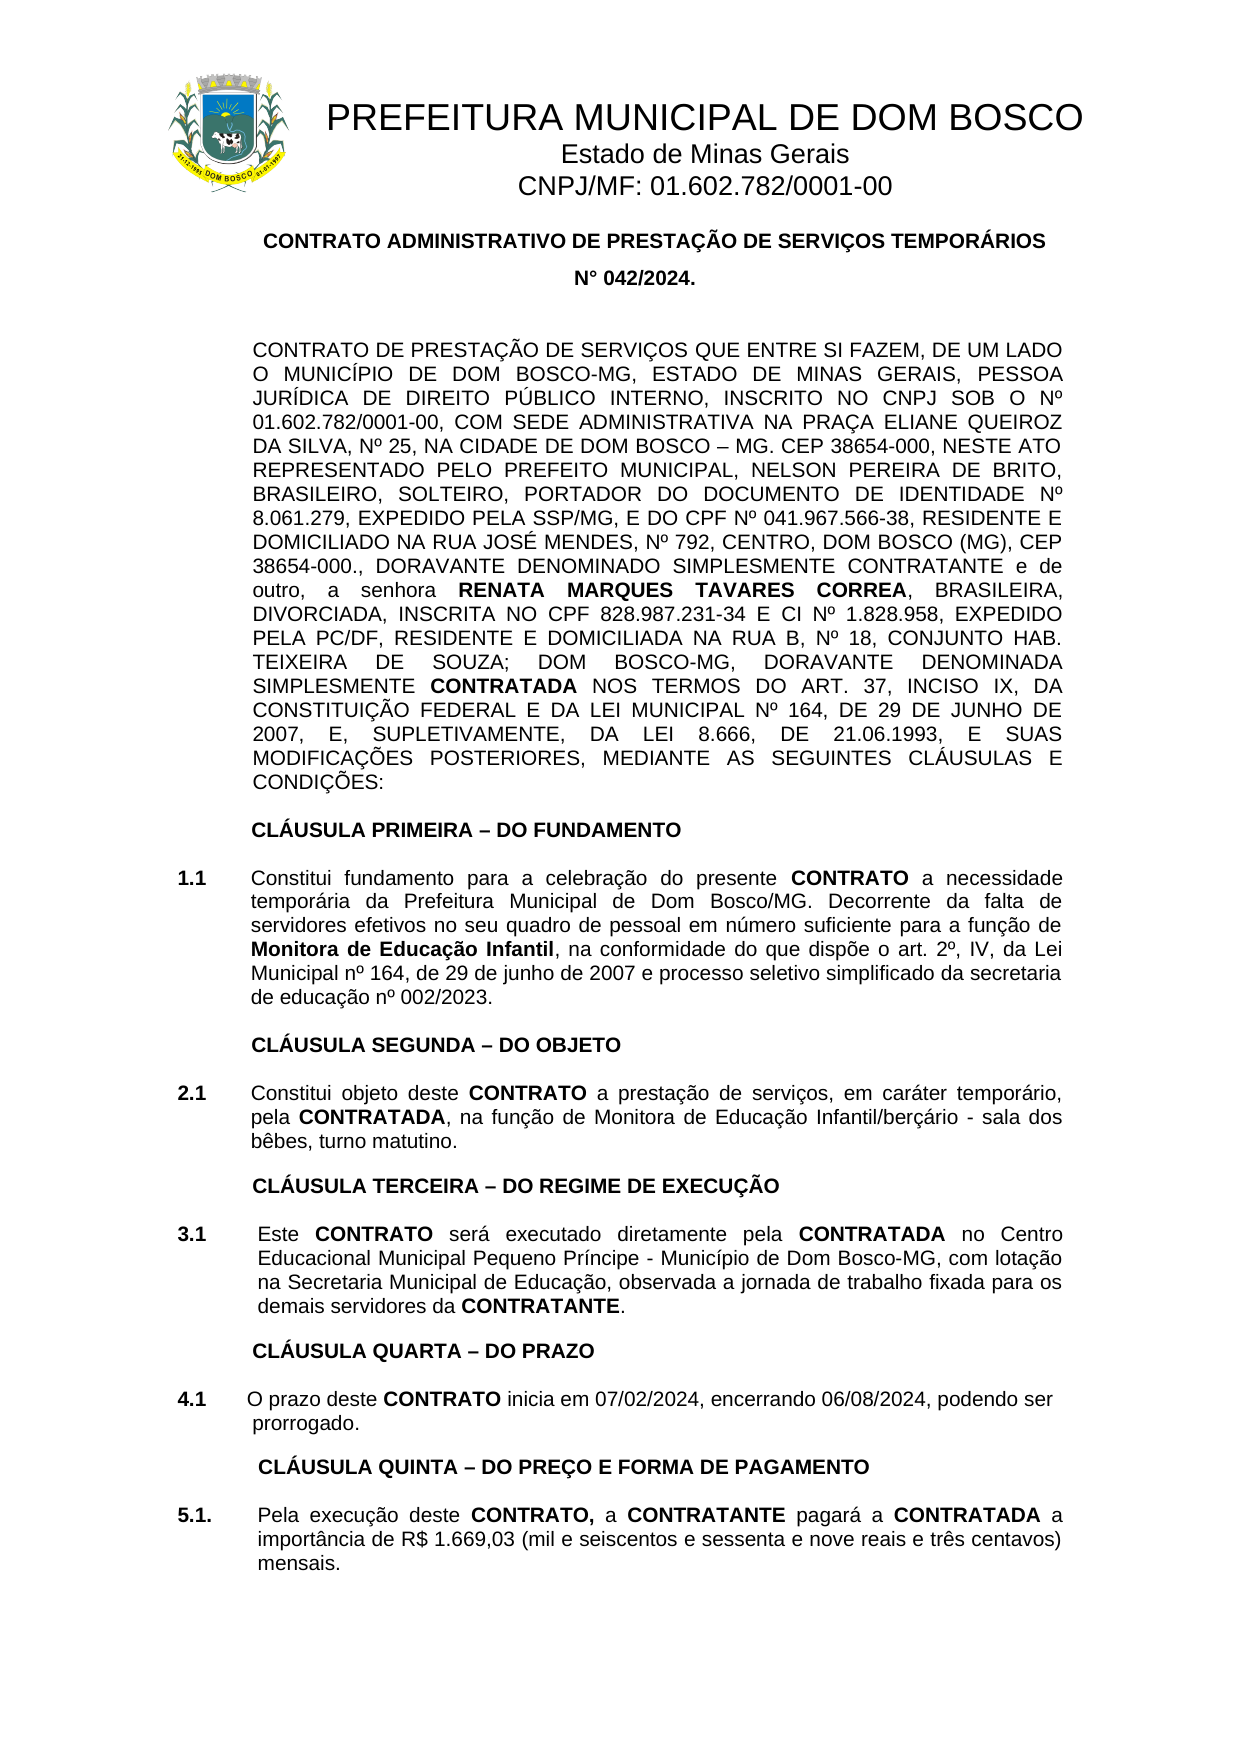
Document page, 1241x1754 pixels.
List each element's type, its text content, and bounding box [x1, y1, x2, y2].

subtitle CLÁUSULA QUARTA – DO PRAZO [177, 1338, 1063, 1362]
text 2.1 Constitui objeto deste CONTRATO a prestação de serviços, em caráter temporário, pela CONTRATADA, na função de Monitora de Educação Infantil/berçário - sala dos bêbes, turno matutino. [177, 1081, 1063, 1153]
subtitle CLÁUSULA PRIMEIRA – DO FUNDAMENTO [177, 817, 1063, 841]
text 1.1 Constitui fundamento para a celebração do presente CONTRATO a necessidade temporária da Prefeitura Municipal de Dom Bosco/MG. Decorrente da falta de servidores efetivos no seu quadro de pessoal em número suficiente para a função de Monitora de Educação Infantil, na conformidade do que dispõe o art. 2º, IV, da Lei Municipal nº 164, de 29 de junho de 2007 e processo seletivo simplificado da secretaria de educação nº 002/2023. [177, 865, 1063, 1009]
text CLÁUSULA SEGUNDA – DO OBJETO [177, 1033, 1063, 1057]
text CONTRATO DE PRESTAÇÃO DE SERVIÇOS QUE ENTRE SI FAZEM, DE UM LADO O MUNICÍPIO DE DOM BOSCO-MG, ESTADO DE MINAS GERAIS, PESSOA JURÍDICA DE DIREITO PÚBLICO INTERNO, INSCRITO NO CNPJ SOB O Nº 01.602.782/0001-00, COM SEDE ADMINISTRATIVA NA PRAÇA ELIANE QUEIROZ DA SILVA, Nº 25, NA CIDADE DE DOM BOSCO – MG. CEP 38654-000, NESTE ATO REPRESENTADO PELO PREFEITO MUNICIPAL, NELSON PEREIRA DE BRITO, BRASILEIRO, SOLTEIRO, PORTADOR DO DOCUMENTO DE IDENTIDADE Nº 8.061.279, EXPEDIDO PELA SSP/MG, E DO CPF Nº 041.967.566-38, RESIDENTE E DOMICILIADO NA RUA JOSÉ MENDES, Nº 792, CENTRO, DOM BOSCO (MG), CEP 38654-000., DORAVANTE DENOMINADO SIMPLESMENTE CONTRATANTE e de outro, a senhora RENATA MARQUES TAVARES CORREA, BRASILEIRA, DIVORCIADA, INSCRITA NO CPF 828.987.231-34 E CI Nº 1.828.958, EXPEDIDO PELA PC/DF, RESIDENTE E DOMICILIADA NA RUA B, Nº 18, CONJUNTO HAB. TEIXEIRA DE SOUZA; DOM BOSCO-MG, DORAVANTE DENOMINADA SIMPLESMENTE CONTRATADA NOS TERMOS DO ART. 37, INCISO IX, DA CONSTITUIÇÃO FEDERAL E DA LEI MUNICIPAL Nº 164, DE 29 DE JUNHO DE 2007, E, SUPLETIVAMENTE, DA LEI 8.666, DE 21.06.1993, E SUAS MODIFICAÇÕES POSTERIORES, MEDIANTE AS SEGUINTES CLÁUSULAS E CONDIÇÕES: [252, 338, 1063, 793]
text 4.1 O prazo deste CONTRATO inicia em 07/02/2024, encerrando 06/08/2024, podendo ser [177, 1386, 1063, 1410]
subtitle CLÁUSULA TERCEIRA – DO REGIME DE EXECUÇÃO [177, 1174, 1063, 1198]
subtitle CLÁUSULA QUINTA – DO PREÇO E FORMA DE PAGAMENTO [177, 1455, 1063, 1479]
text N° 042/2024. [207, 265, 1063, 289]
text CONTRATO ADMINISTRATIVO DE PRESTAÇÃO DE SERVIÇOS TEMPORÁRIOS [177, 229, 1063, 253]
text 3.1 Este CONTRATO será executado diretamente pela CONTRATADA no Centro Educacional Municipal Pequeno Príncipe - Município de Dom Bosco-MG, com lotação na Secretaria Municipal de Educação, observada a jornada de trabalho fixada para os demais servidores da CONTRATANTE. [177, 1222, 1063, 1318]
text 5.1. Pela execução deste CONTRATO, a CONTRATANTE pagará a CONTRATADA a importância de R$ 1.669,03 (mil e seiscentos e sessenta e nove reais e três centavos) mensais. [177, 1503, 1063, 1575]
text prorrogado. [177, 1410, 1063, 1434]
